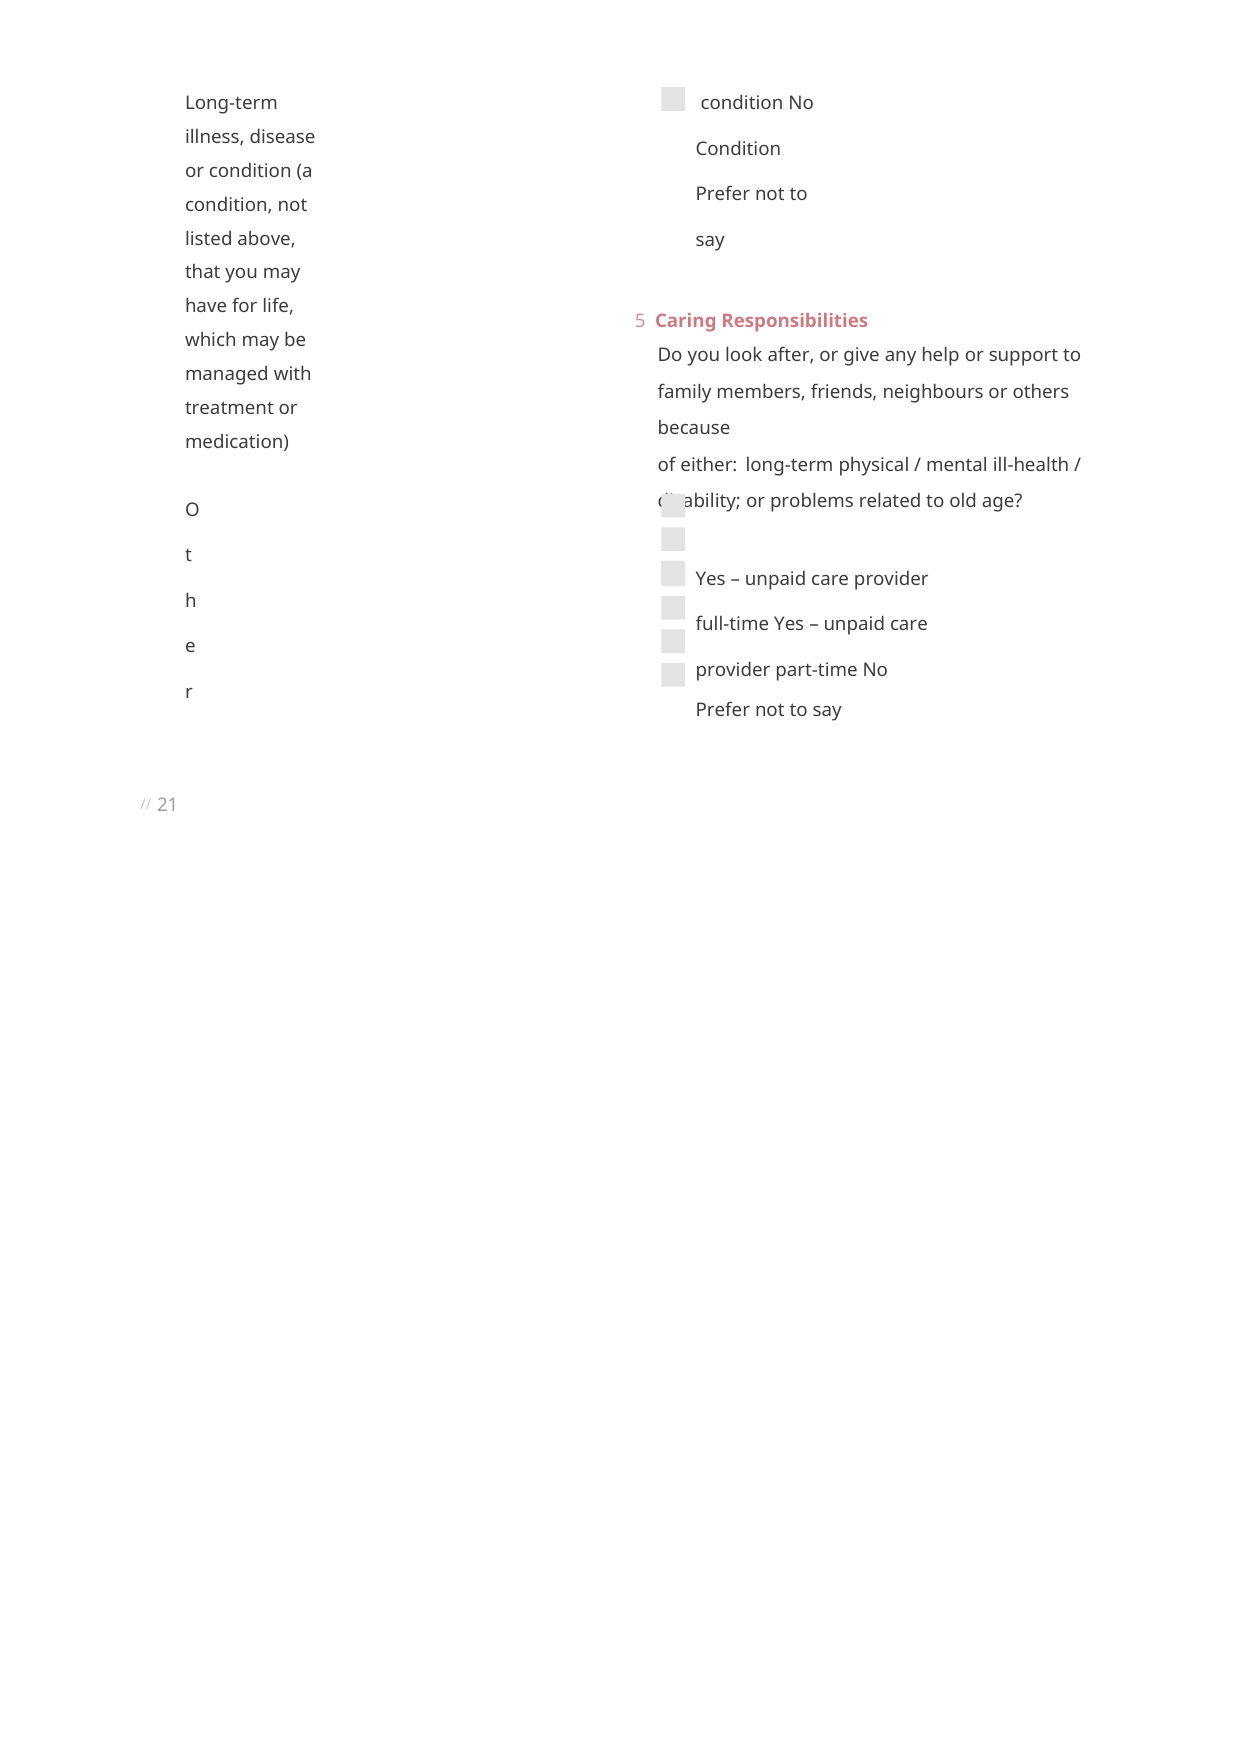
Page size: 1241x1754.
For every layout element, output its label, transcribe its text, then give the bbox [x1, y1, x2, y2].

text Other condition No Condition Prefer not to say [695, 89, 818, 251]
text Yes – unpaid care provider full-time Yes – unpaid care provider part-time No [695, 565, 967, 681]
text // 21 [140, 789, 1234, 817]
text 5 Caring Responsibilities [634, 308, 1234, 333]
text Do you look after, or give any help or support to family members, friends, neighbours or others because [657, 342, 1083, 440]
text of either: long-term physical / mental ill-health / disability; or problems related to old age? [657, 451, 1105, 513]
text Long-term illness, disease or condition (a condition, not listed above, that you may have for life, which may be managed with treatment or medication) [185, 89, 323, 454]
text Prefer not to say [695, 701, 1234, 720]
